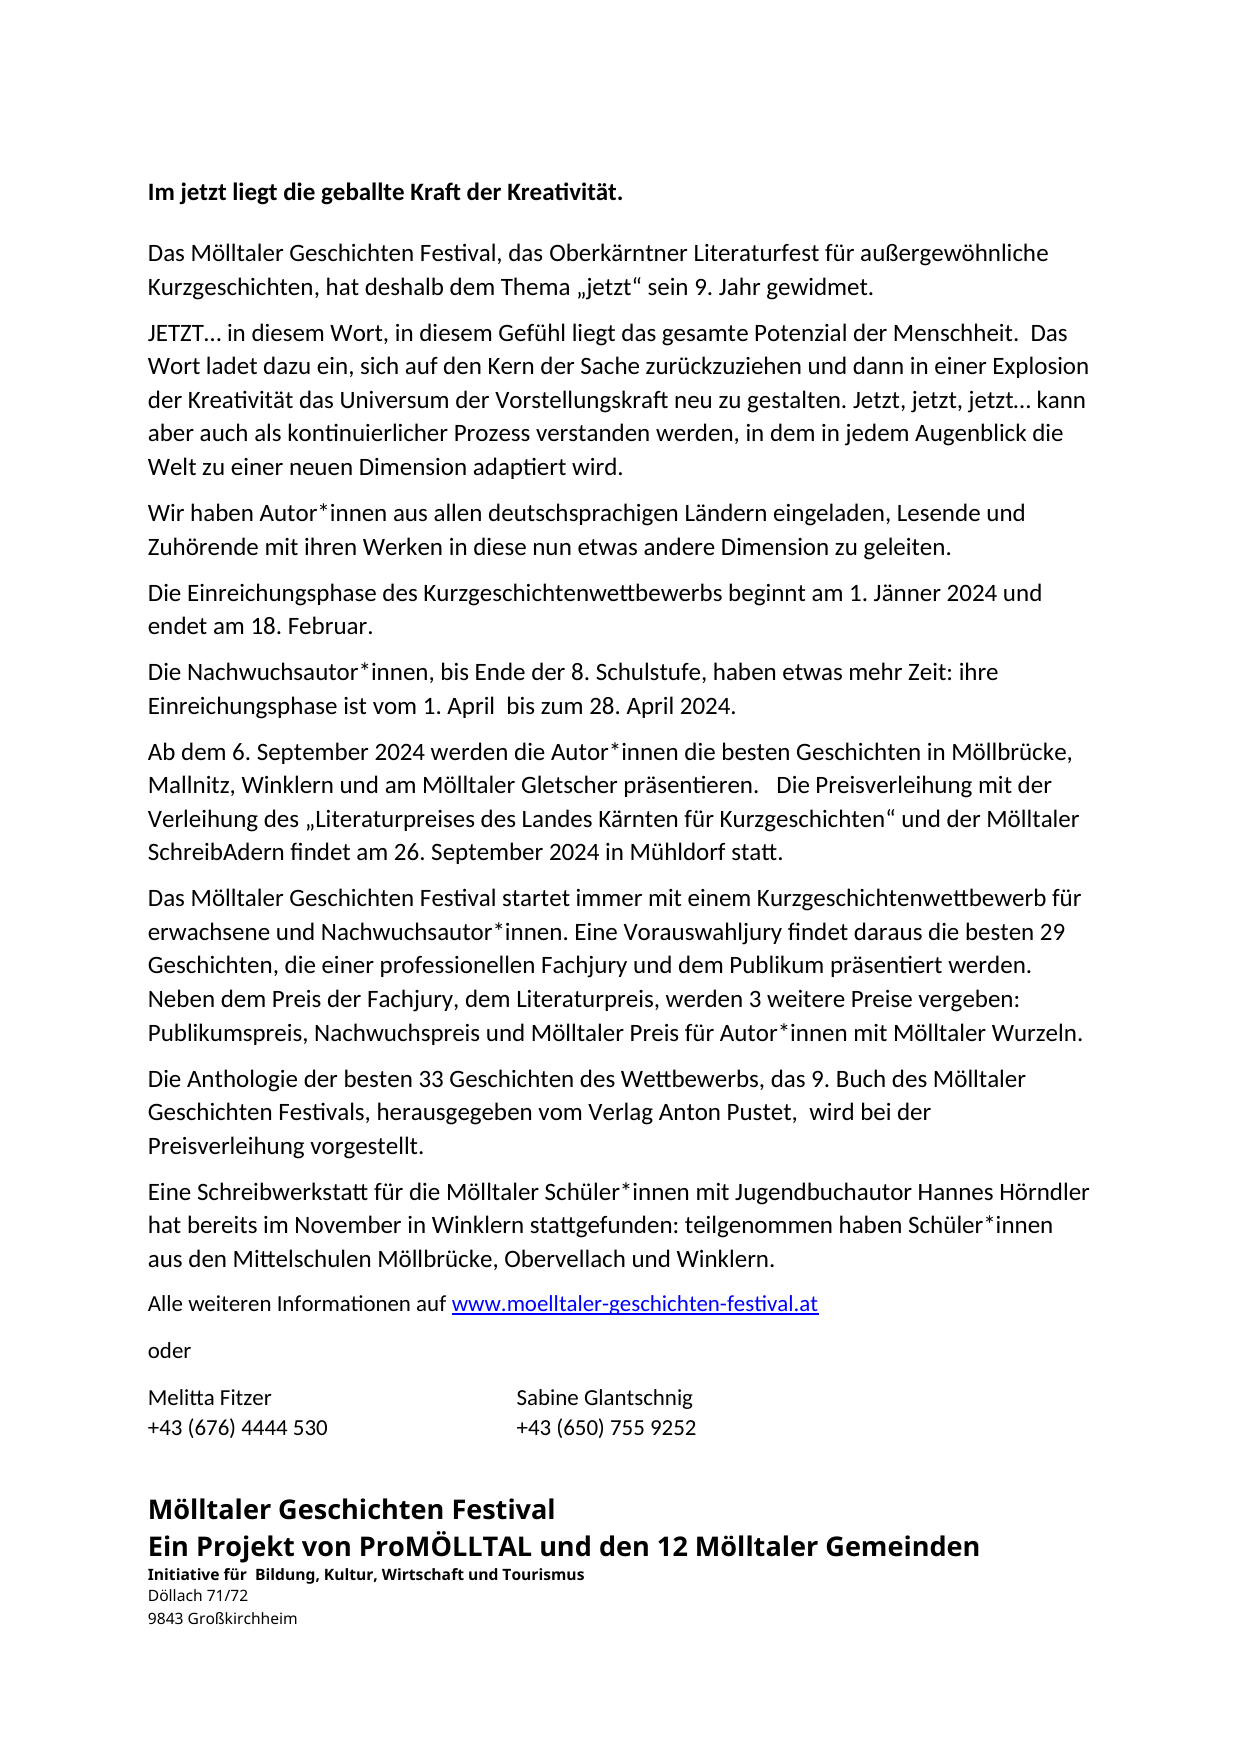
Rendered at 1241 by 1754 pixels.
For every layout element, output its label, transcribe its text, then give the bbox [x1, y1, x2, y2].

text Alle weiteren Informationen auf www.moelltaler-geschichten-festival.at [148, 1289, 1093, 1317]
text Ein Projekt von ProMÖLLTAL und den 12 Mölltaler Gemeinden [148, 1527, 1093, 1564]
text Die Nachwuchsautor*innen, bis Ende der 8. Schulstufe, haben etwas mehr Zeit: ihre Einreichungsphase ist vom 1. April bis zum 28. April 2024. [148, 656, 1093, 720]
text Wir haben Autor*innen aus allen deutschsprachigen Ländern eingeladen, Lesende und Zuhörende mit ihren Werken in diese nun etwas andere Dimension zu geleiten. [148, 497, 1093, 561]
text JETZT… in diesem Wort, in diesem Gefühl liegt das gesamte Potenzial der Menschheit. Das Wort ladet dazu ein, sich auf den Kern der Sache zurückzuziehen und dann in einer Explosion der Kreativität das Universum der Vorstellungskraft neu zu gestalten. Jetzt, jetzt, jetzt… kann aber auch als kontinuierlicher Prozess verstanden werden, in dem in jedem Augenblick die Welt zu einer neuen Dimension adaptiert wird. [148, 317, 1093, 482]
text Die Anthologie der besten 33 Geschichten des Wettbewerbs, das 9. Buch des Mölltaler Geschichten Festivals, herausgegeben vom Verlag Anton Pustet, wird bei der Preisverleihung vorgestellt. [148, 1063, 1093, 1160]
text Mölltaler Geschichten Festival [148, 1490, 1093, 1527]
text Ab dem 6. September 2024 werden die Autor*innen die besten Geschichten in Möllbrücke, Mallnitz, Winklern und am Mölltaler Gletscher präsentieren. Die Preisverleihung mit der Verleihung des „Literaturpreises des Landes Kärnten für Kurzgeschichten“ und der Mölltaler SchreibAdern findet am 26. September 2024 in Mühldorf statt. [148, 736, 1093, 867]
text Im jetzt liegt die geballte Kraft der Kreativität. [148, 176, 1093, 207]
text Das Mölltaler Geschichten Festival startet immer mit einem Kurzgeschichtenwettbewerb für erwachsene und Nachwuchsautor*innen. Eine Vorauswahljury findet daraus die besten 29 Geschichten, die einer professionellen Fachjury und dem Publikum präsentiert werden. Neben dem Preis der Fachjury, dem Literaturpreis, werden 3 weitere Preise vergeben: Publikumspreis, Nachwuchspreis und Mölltaler Preis für Autor*innen mit Mölltaler Wurzeln. [148, 883, 1093, 1047]
text Döllach 71/72 9843 Großkirchheim [148, 1585, 1093, 1629]
text +43 (676) 4444 530 +43 (650) 755 9252 [148, 1413, 1093, 1441]
text Melitta Fitzer Sabine Glantschnig [148, 1383, 1093, 1411]
text Die Einreichungsphase des Kurzgeschichtenwettbewerbs beginnt am 1. Jänner 2024 und endet am 18. Februar. [148, 577, 1093, 641]
text Eine Schreibwerkstatt für die Mölltaler Schüler*innen mit Jugendbuchautor Hannes Hörndler hat bereits im November in Winklern stattgefunden: teilgenommen haben Schüler*innen aus den Mittelschulen Möllbrücke, Obervellach und Winklern. [148, 1176, 1093, 1273]
text oder [148, 1336, 1093, 1364]
text Das Mölltaler Geschichten Festival, das Oberkärntner Literaturfest für außergewöhnliche Kurzgeschichten, hat deshalb dem Thema „jetzt“ sein 9. Jahr gewidmet. [148, 237, 1093, 301]
text Initiative für Bildung, Kultur, Wirtschaft und Tourismus [148, 1564, 1093, 1585]
